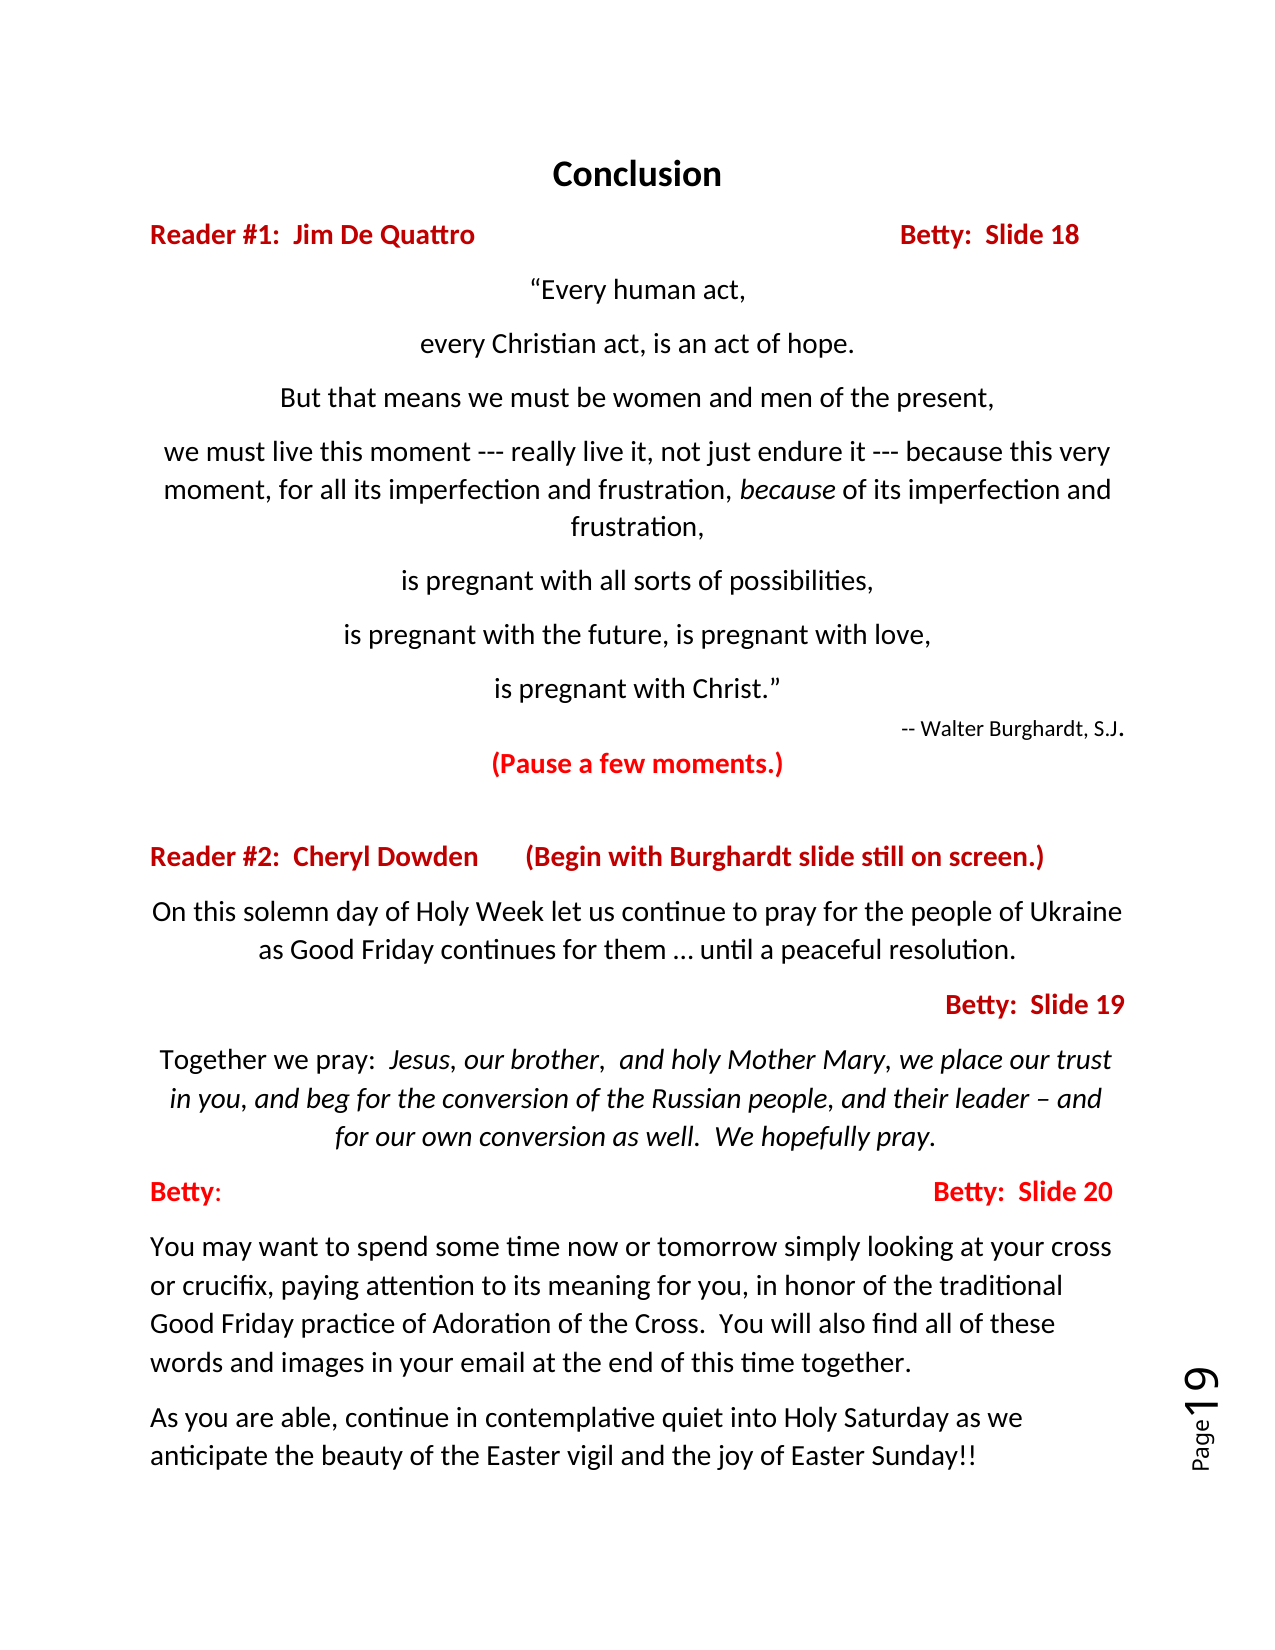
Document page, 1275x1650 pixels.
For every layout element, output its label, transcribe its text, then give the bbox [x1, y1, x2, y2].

text we must live this moment --- really live it, not just endure it --- because this very moment, for all its imperfection and frustration, because of its imperfection and frustration, [150, 433, 1125, 544]
text (Pause a few moments.) [150, 745, 1125, 781]
text You may want to spend some time now or tomorrow simply looking at your cross or crucifix, paying attention to its meaning for you, in honor of the traditional Good Friday practice of Adoration of the Cross. You will also find all of these words and images in your email at the end of this time together. [150, 1228, 1125, 1379]
text On this solemn day of Holy Week let us continue to pray for the people of Ukraine as Good Friday continues for them … until a peaceful resolution. [150, 893, 1125, 967]
text is pregnant with the future, is pregnant with love, [150, 616, 1125, 652]
text is pregnant with Christ.” [150, 670, 1125, 706]
text Together we pray: Jesus, our brother, and holy Mother Mary, we place our trust in you, and beg for the conversion of the Russian people, and their leader – and for our own conversion as well. We hopefully pray. [150, 1041, 1125, 1154]
text But that means we must be women and men of the present, [150, 379, 1125, 415]
text Reader #2: Cheryl Dowden (Begin with Burghardt slide still on screen.) [150, 838, 1125, 873]
text Betty: Slide 19 [150, 986, 1125, 1022]
text As you are able, continue in contemplative quiet into Holy Saturday as we anticipate the beauty of the Easter vigil and the joy of Easter Sunday!! [150, 1399, 1125, 1473]
text “Every human act, [150, 271, 1125, 307]
text Reader #1: Jim De Quattro Betty: Slide 18 [150, 216, 1125, 252]
text Conclusion [150, 150, 1125, 196]
text -- Walter Burghardt, S.J. [150, 708, 1125, 743]
text every Christian act, is an act of hope. [150, 325, 1125, 361]
text Betty: Betty: Slide 20 [150, 1173, 1125, 1209]
text is pregnant with all sorts of possibilities, [150, 562, 1125, 598]
